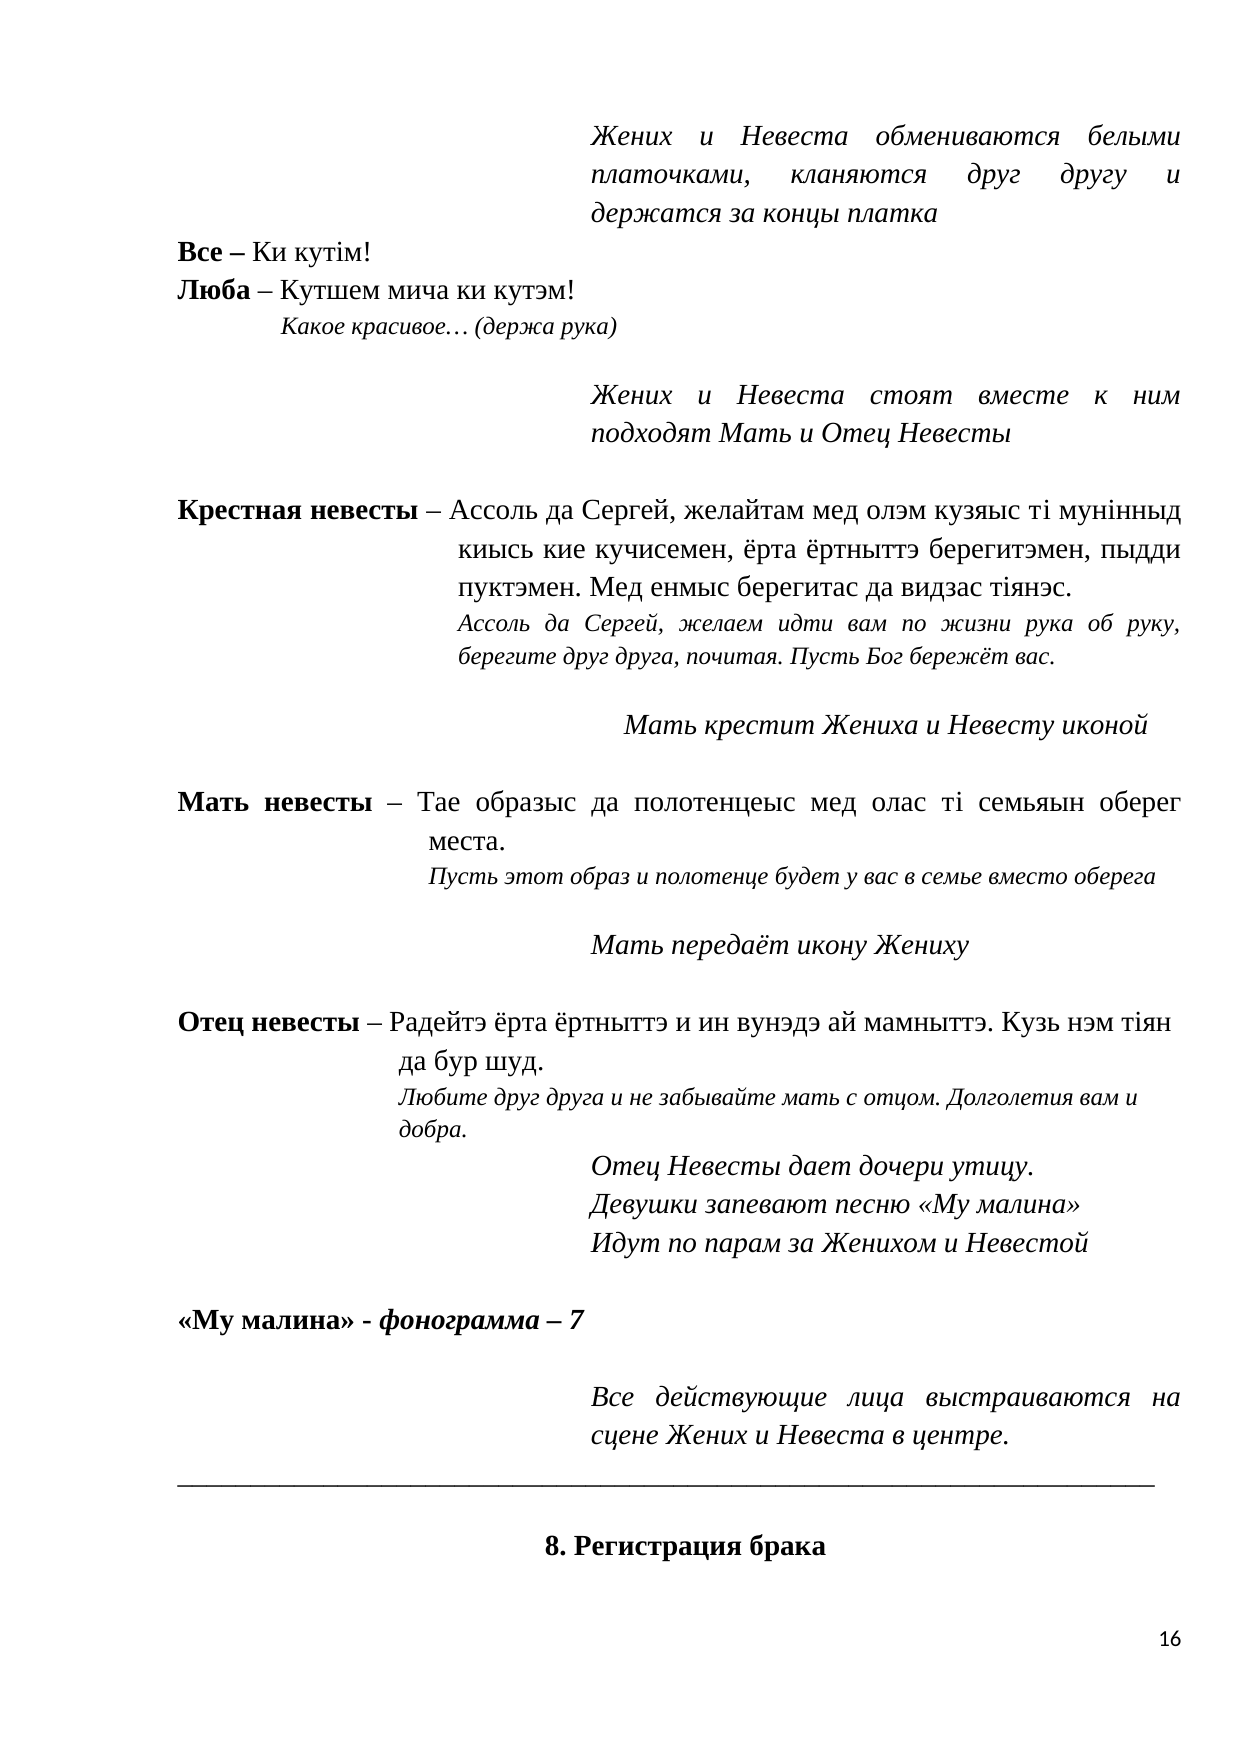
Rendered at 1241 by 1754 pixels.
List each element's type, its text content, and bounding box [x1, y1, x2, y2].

text Все – Ки кутiм! [177, 234, 1181, 267]
text Крестная невесты – Ассоль да Сергей, желайтам мед олэм кузяыс тi мунiнныд киысь кие кучисемен, ёрта ёртныттэ берегитэмен, пыдди пуктэмен. Мед енмыс берегитас да видзас тiянэс. [177, 492, 1181, 603]
text «Му малина» - фонограмма – 7 [177, 1302, 1181, 1335]
text Идут по парам за Женихом и Невестой [591, 1225, 1181, 1258]
text Любите друг друга и не забывайте мать с отцом. Долголетия вам и добра. [177, 1082, 1181, 1143]
text 8. Регистрация брака [189, 1528, 1181, 1562]
text Мать крестит Жениха и Невесту иконой [591, 707, 1181, 741]
text Жених и Невеста обмениваются белыми платочками, кланяются друг другу и держатся за концы платка [591, 118, 1181, 229]
text Жених и Невеста стоят вместе к ним подходят Мать и Отец Невесты [591, 377, 1181, 449]
text Отец Невесты дает дочери утицу. [591, 1148, 1181, 1181]
text Девушки запевают песню «Му малина» [591, 1186, 1181, 1220]
text Какое красивое… (держа рука) [177, 311, 1181, 339]
text ___________________________________________________________________ [177, 1456, 1181, 1489]
text Пусть этот образ и полотенце будет у вас в семье вместо оберега [428, 861, 1181, 890]
text Все действующие лица выстраиваются на сцене Жених и Невеста в центре. [591, 1379, 1181, 1451]
text Люба – Кутшем мича ки кутэм! [177, 272, 1181, 306]
text Мать невесты – Тае образыс да полотенцеыс мед олас тi семьяын оберег места. [177, 784, 1181, 856]
text Ассоль да Сергей, желаем идти вам по жизни рука об руку, берегите друг друга, почитая. Пусть Бог бережёт вас. [458, 608, 1181, 670]
text Отец невесты – Радейтэ ёрта ёртныттэ и ин вунэдэ ай мамныттэ. Кузь нэм тiян да бур шуд. [177, 1004, 1181, 1077]
text Мать передаёт икону Жениху [591, 927, 1181, 961]
